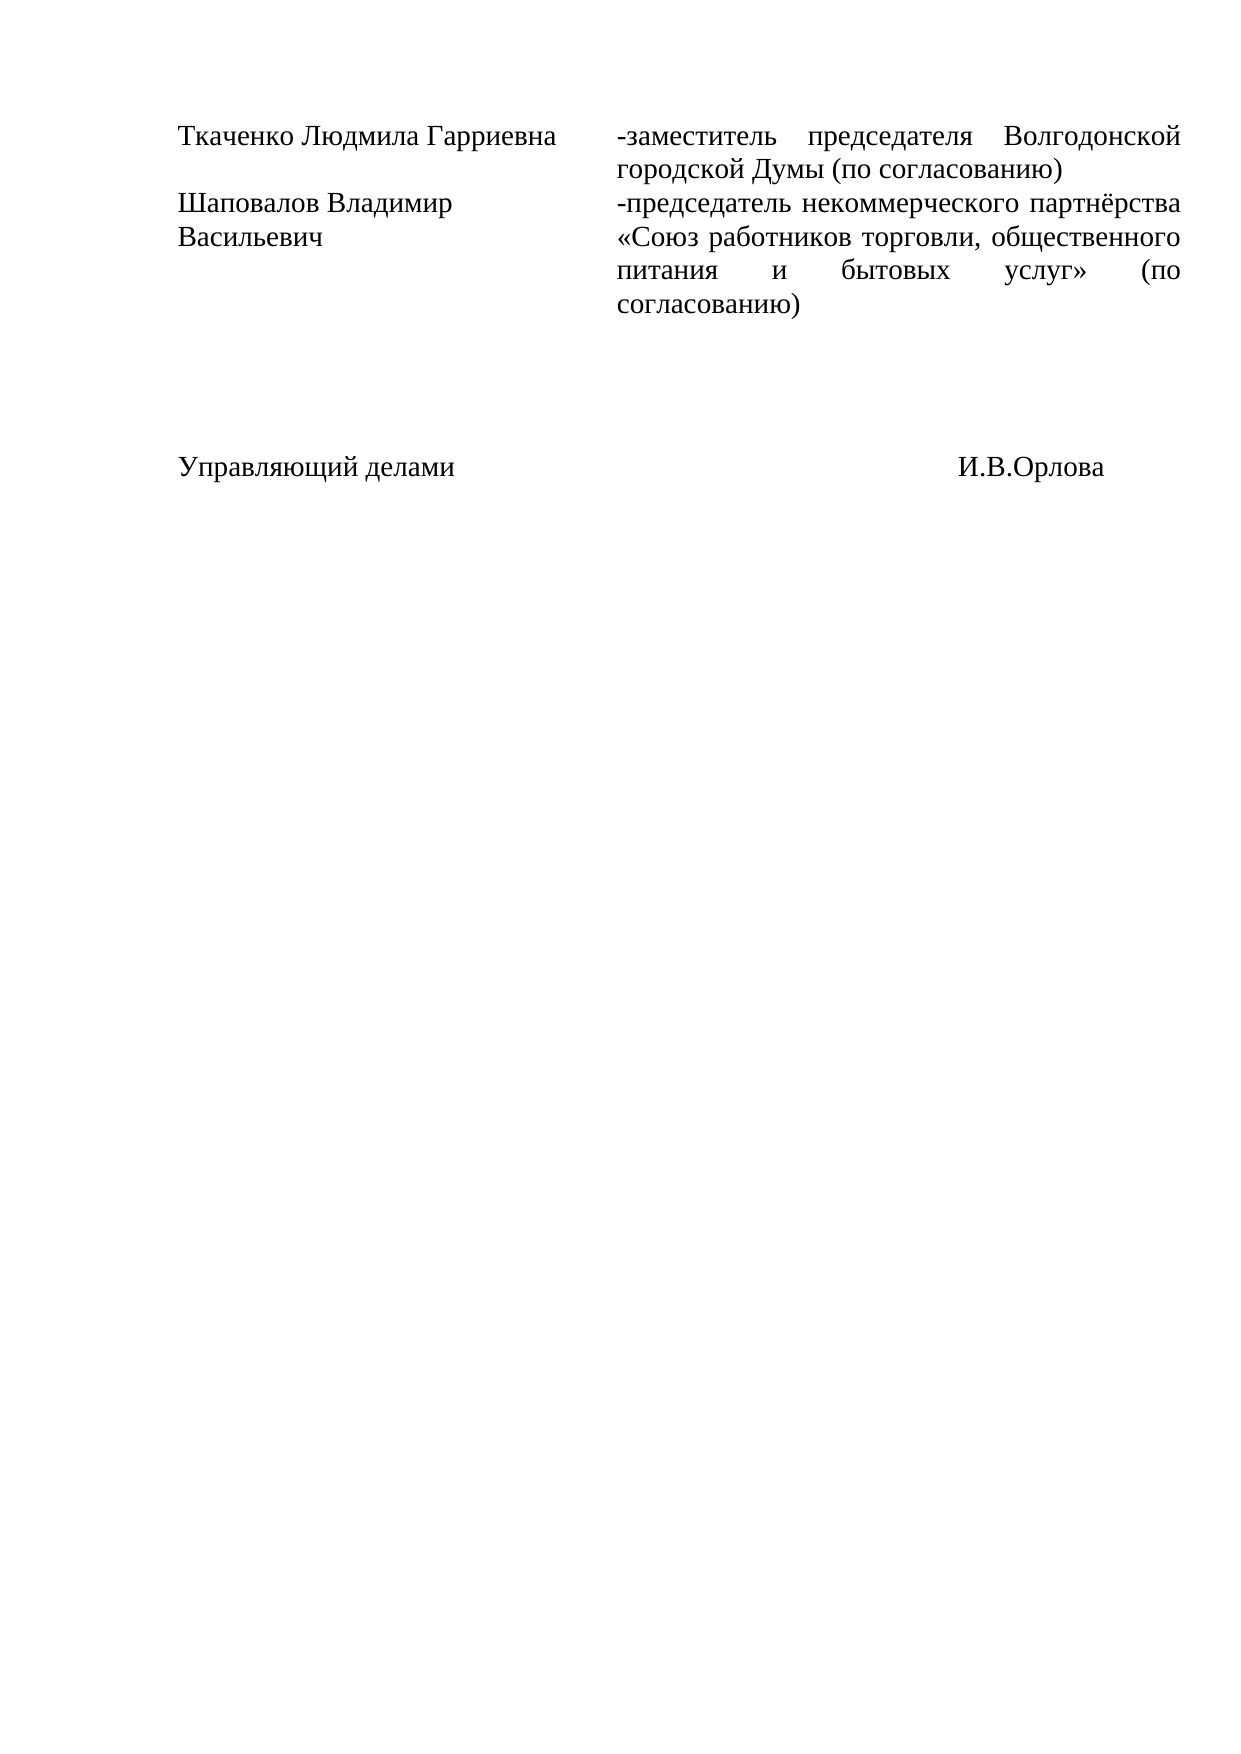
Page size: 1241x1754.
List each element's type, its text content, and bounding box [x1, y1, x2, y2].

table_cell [166, 118, 605, 319]
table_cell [605, 118, 1192, 319]
text Управляющий делами И.В.Орлова [177, 449, 1181, 482]
